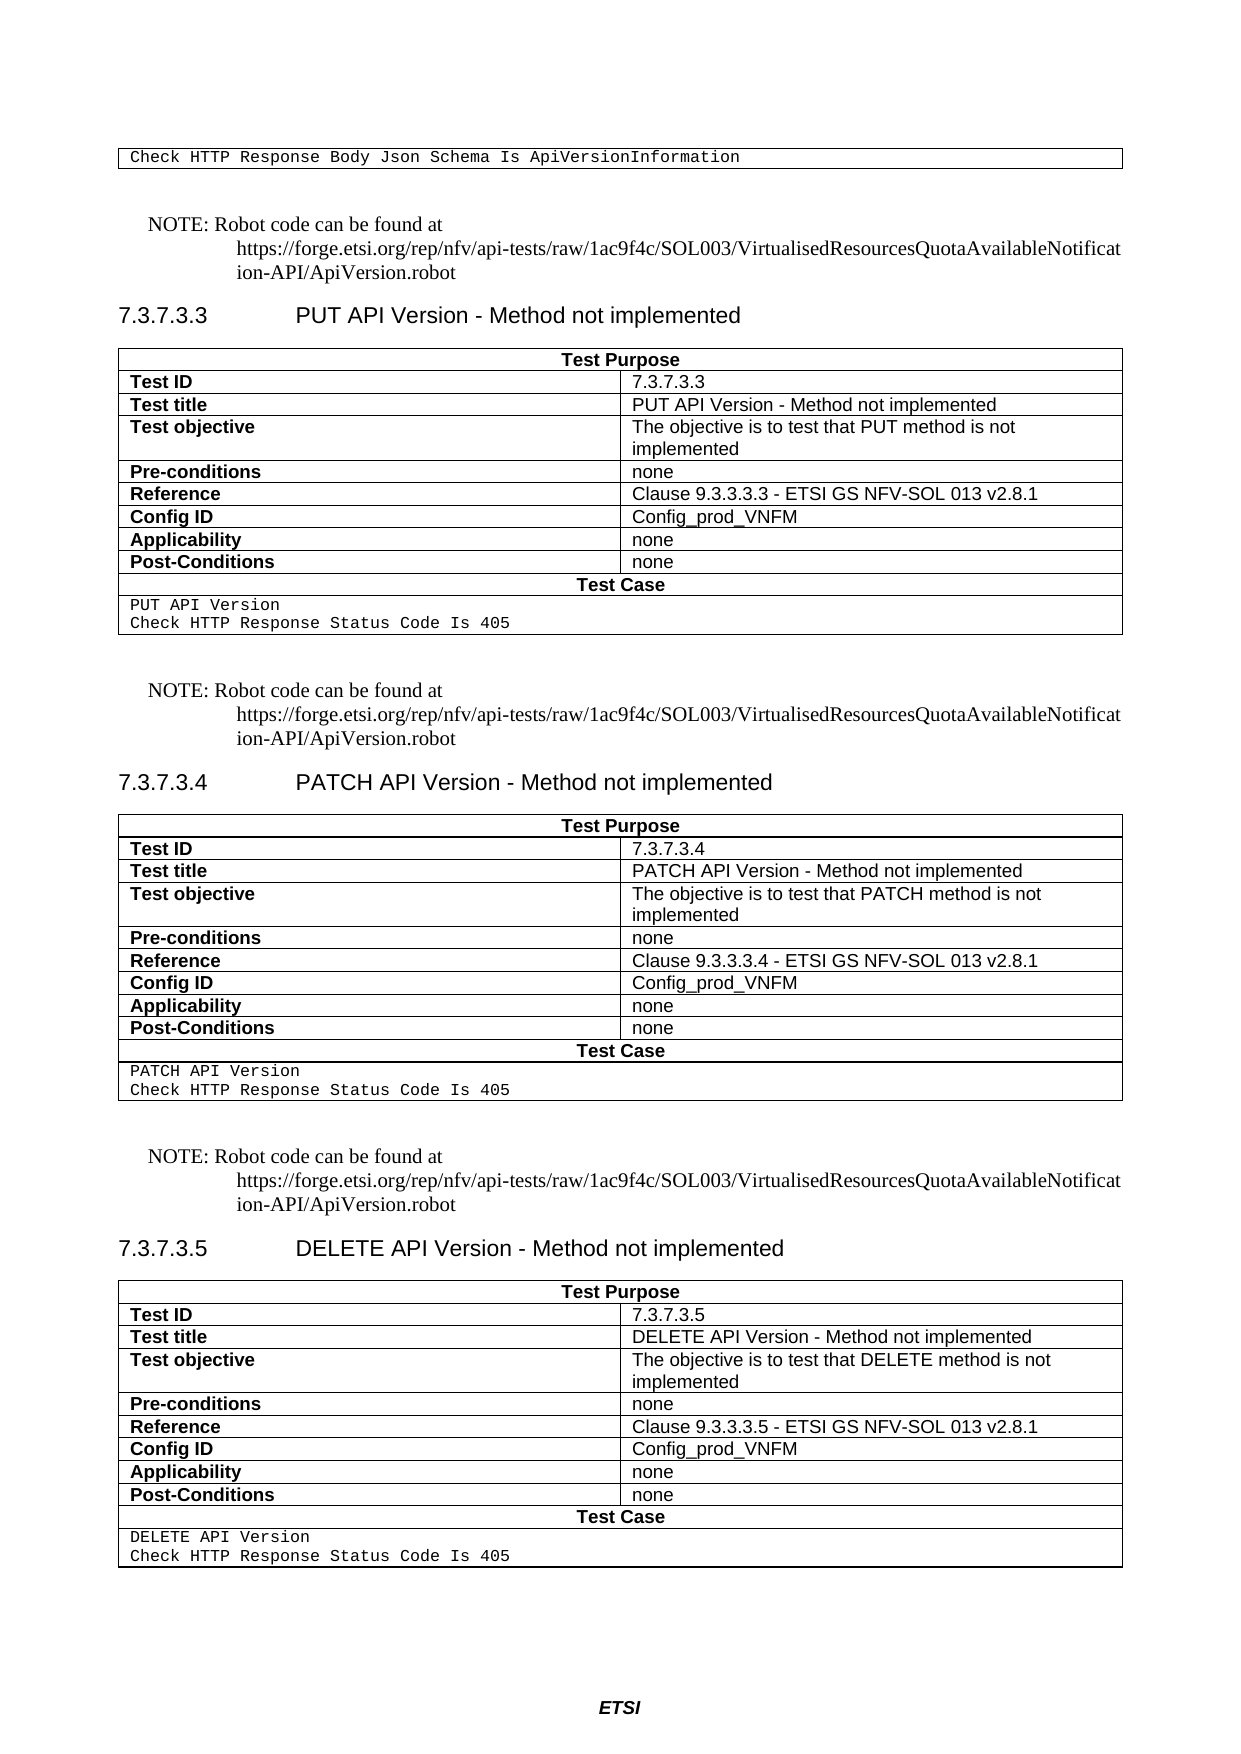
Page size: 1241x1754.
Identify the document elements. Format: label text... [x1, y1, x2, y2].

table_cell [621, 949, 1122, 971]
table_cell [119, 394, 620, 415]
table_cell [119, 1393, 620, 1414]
subtitle 7.3.7.3.4 PATCH API Version - Method not implemented [118, 769, 1122, 795]
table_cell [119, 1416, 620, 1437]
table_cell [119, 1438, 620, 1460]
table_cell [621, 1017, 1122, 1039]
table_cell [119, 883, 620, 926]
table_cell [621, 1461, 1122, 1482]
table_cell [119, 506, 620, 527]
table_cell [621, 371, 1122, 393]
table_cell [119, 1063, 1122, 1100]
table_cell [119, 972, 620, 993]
subtitle 7.3.7.3.5 DELETE API Version - Method not implemented [118, 1235, 1122, 1261]
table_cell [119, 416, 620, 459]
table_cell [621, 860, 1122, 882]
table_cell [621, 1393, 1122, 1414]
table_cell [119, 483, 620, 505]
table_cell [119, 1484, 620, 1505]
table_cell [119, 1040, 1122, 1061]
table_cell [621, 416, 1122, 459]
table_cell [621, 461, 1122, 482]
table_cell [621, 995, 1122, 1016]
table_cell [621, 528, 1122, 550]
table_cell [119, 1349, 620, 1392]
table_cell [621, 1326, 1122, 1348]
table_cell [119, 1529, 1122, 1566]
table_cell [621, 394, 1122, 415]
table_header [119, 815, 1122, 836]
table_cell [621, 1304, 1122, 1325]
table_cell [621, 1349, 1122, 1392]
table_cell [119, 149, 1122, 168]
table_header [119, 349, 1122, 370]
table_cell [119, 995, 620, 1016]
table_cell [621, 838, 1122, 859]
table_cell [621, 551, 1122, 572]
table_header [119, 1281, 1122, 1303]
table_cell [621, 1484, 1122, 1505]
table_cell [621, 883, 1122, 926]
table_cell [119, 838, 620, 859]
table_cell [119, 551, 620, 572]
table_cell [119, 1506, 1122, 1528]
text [148, 211, 1122, 284]
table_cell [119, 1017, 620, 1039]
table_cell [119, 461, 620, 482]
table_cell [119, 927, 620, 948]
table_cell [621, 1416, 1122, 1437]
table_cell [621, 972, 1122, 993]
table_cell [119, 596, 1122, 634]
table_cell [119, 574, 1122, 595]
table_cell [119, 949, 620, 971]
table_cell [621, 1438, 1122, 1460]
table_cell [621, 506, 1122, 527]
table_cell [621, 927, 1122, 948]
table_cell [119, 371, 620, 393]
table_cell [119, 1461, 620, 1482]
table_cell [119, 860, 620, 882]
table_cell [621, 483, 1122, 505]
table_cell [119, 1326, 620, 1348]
subtitle 7.3.7.3.3 PUT API Version - Method not implemented [118, 302, 1122, 329]
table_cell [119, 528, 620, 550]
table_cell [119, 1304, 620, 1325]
